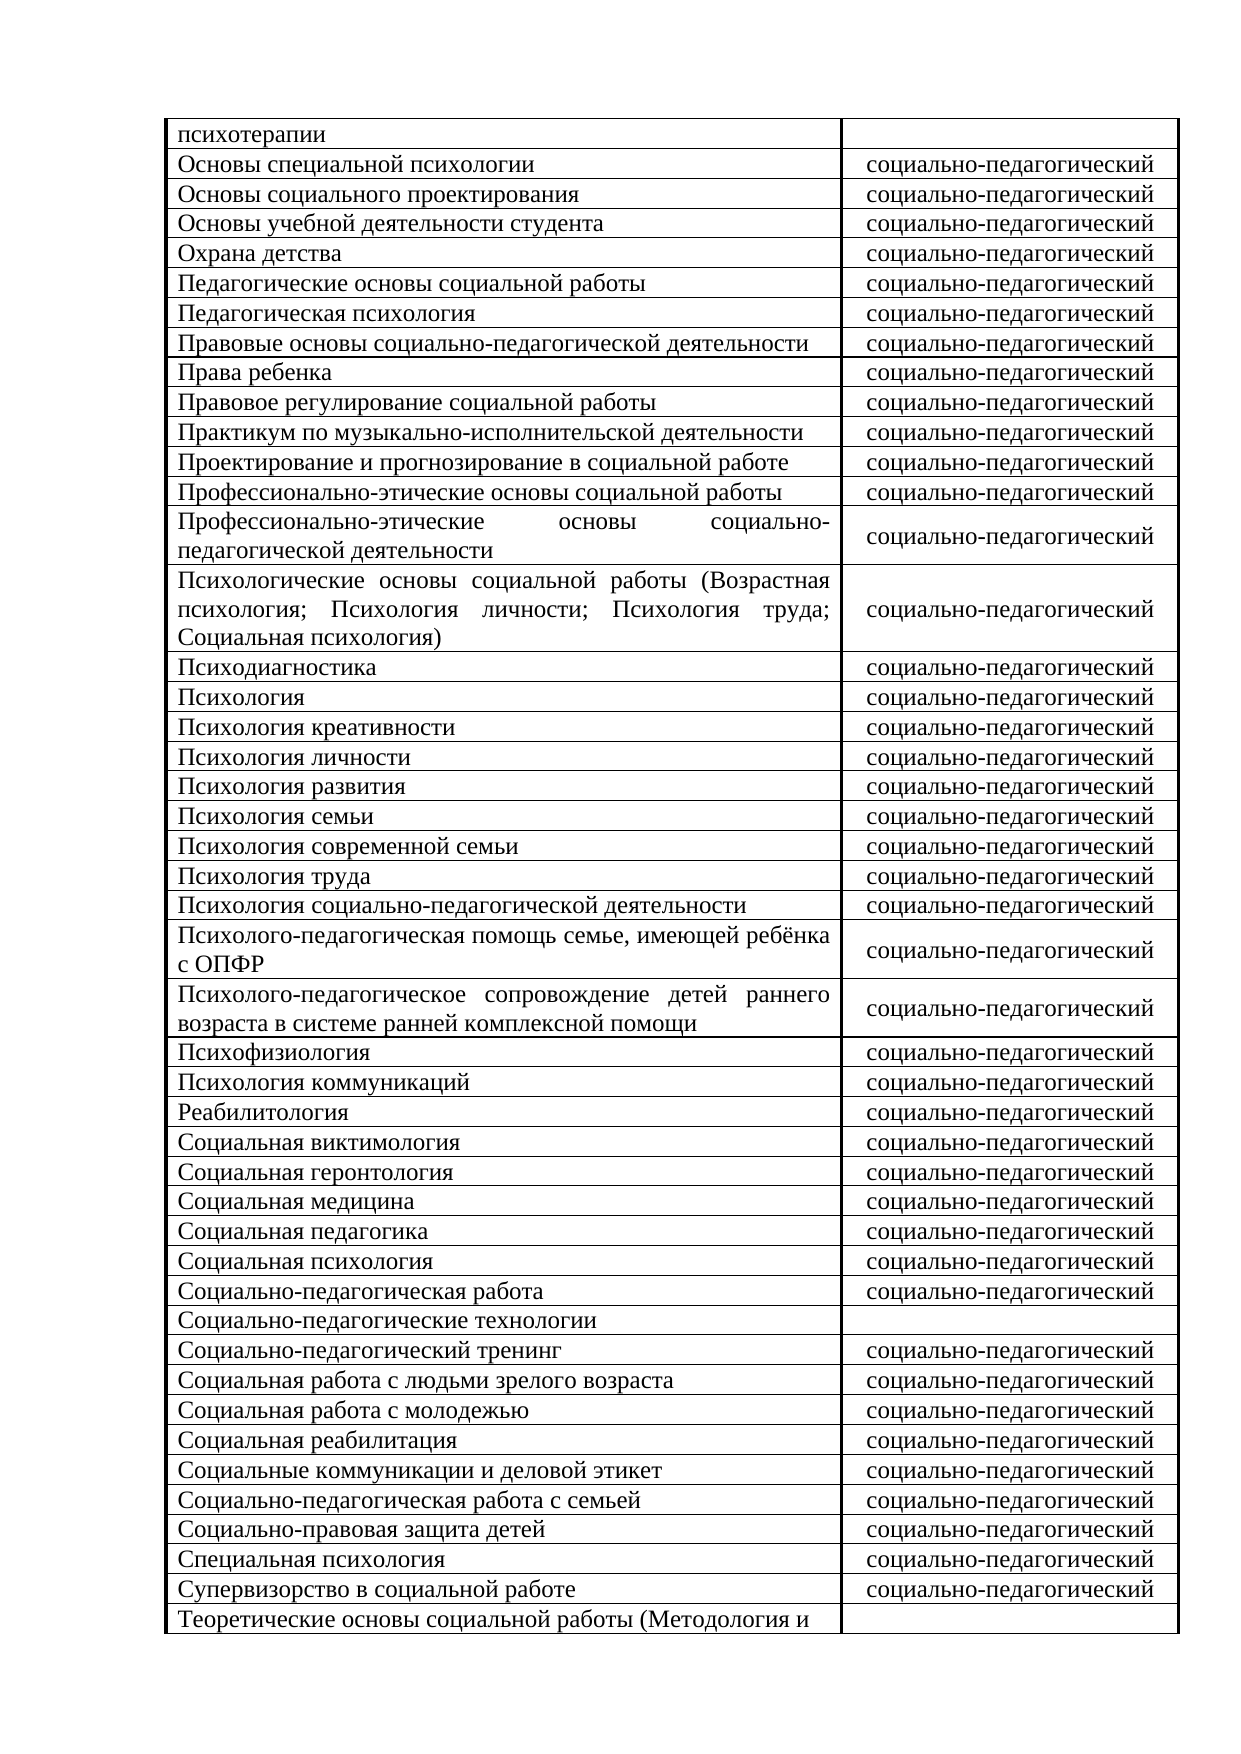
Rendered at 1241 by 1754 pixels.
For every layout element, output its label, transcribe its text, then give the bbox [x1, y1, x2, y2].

table_cell Педагогические основы социальной работы [168, 268, 840, 297]
table_cell социально-педагогический [843, 1544, 1177, 1573]
table_cell социально-педагогический [843, 1127, 1177, 1156]
table_cell социально-педагогический [843, 1365, 1177, 1394]
table_cell Социальная геронтология [168, 1157, 840, 1185]
table_cell социально-педагогический [843, 891, 1177, 919]
table_cell Социальная реабилитация [168, 1425, 840, 1453]
table_cell социально-педагогический [843, 447, 1177, 476]
table_cell социально-педагогический [843, 387, 1177, 416]
table_cell социально-педагогический [843, 1276, 1177, 1304]
table_cell Психология коммуникаций [168, 1067, 840, 1096]
table_cell Психология развития [168, 771, 840, 800]
table_cell социально-педагогический [843, 1186, 1177, 1215]
table_cell Специальная психология [168, 1544, 840, 1573]
table_cell Практикум по музыкально-исполнительской деятельности [168, 417, 840, 446]
table_cell социально-педагогический [843, 920, 1177, 978]
table_cell Психология личности [168, 742, 840, 770]
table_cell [843, 119, 1177, 148]
table_cell социально-педагогический [843, 1574, 1177, 1603]
table_cell Проектирование и прогнозирование в социальной работе [168, 447, 840, 476]
table_cell социально-педагогический [843, 861, 1177, 889]
table_cell Права ребенка [168, 358, 840, 386]
table_cell Правовое регулирование социальной работы [168, 387, 840, 416]
table_cell социально-педагогический [843, 328, 1177, 356]
table_cell социально-педагогический [843, 565, 1177, 651]
table_cell Социально-педагогическая работа [168, 1276, 840, 1304]
table_cell Психология семьи [168, 801, 840, 830]
table_cell социально-педагогический [843, 831, 1177, 860]
table_cell социально-педагогический [843, 1038, 1177, 1066]
table_cell социально-педагогический [843, 1335, 1177, 1364]
table_cell социально-педагогический [843, 742, 1177, 770]
table_cell [843, 1306, 1177, 1334]
table_cell [843, 1604, 1177, 1633]
table_cell социально-педагогический [843, 477, 1177, 505]
table_cell Психология труда [168, 861, 840, 889]
table_cell социально-педагогический [843, 1455, 1177, 1484]
table_cell Социальная работа с людьми зрелого возраста [168, 1365, 840, 1394]
table_cell социально-педагогический [843, 506, 1177, 564]
table_cell социально-педагогический [843, 149, 1177, 178]
table_cell Психология социально-педагогической деятельности [168, 891, 840, 919]
table_cell Основы специальной психологии [168, 149, 840, 178]
table_cell Основы социального проектирования [168, 179, 840, 207]
table_cell социально-педагогический [843, 1485, 1177, 1513]
table_cell Профессионально-этические основы социально-педагогической деятельности [168, 506, 840, 564]
table_cell социально-педагогический [843, 801, 1177, 830]
table_cell социально-педагогический [843, 358, 1177, 386]
table_cell Психологические основы социальной работы (Возрастная психология; Психология личности; Психология труда; Социальная психология) [168, 565, 840, 651]
table_cell социально-педагогический [843, 179, 1177, 207]
table_cell Социально-педагогическая работа с семьей [168, 1485, 840, 1513]
table_cell Психодиагностика [168, 652, 840, 681]
table_cell Основы учебной деятельности студента [168, 209, 840, 237]
table_cell Психология креативности [168, 712, 840, 741]
table_cell Социальная виктимология [168, 1127, 840, 1156]
table_cell Социально-педагогический тренинг [168, 1335, 840, 1364]
table_cell социально-педагогический [843, 1425, 1177, 1453]
table_cell Охрана детства [168, 238, 840, 267]
table_cell социально-педагогический [843, 712, 1177, 741]
table_cell Социально-педагогические технологии [168, 1306, 840, 1334]
table_cell Реабилитология [168, 1097, 840, 1126]
table_cell социально-педагогический [843, 1515, 1177, 1543]
table_cell Социальная педагогика [168, 1216, 840, 1245]
table_cell социально-педагогический [843, 1067, 1177, 1096]
table_cell социально-педагогический [843, 1216, 1177, 1245]
table_cell социально-педагогический [843, 417, 1177, 446]
table_cell Психология современной семьи [168, 831, 840, 860]
table_cell Психология [168, 682, 840, 711]
table_cell Социальные коммуникации и деловой этикет [168, 1455, 840, 1484]
table_cell социально-педагогический [843, 238, 1177, 267]
table_cell Педагогическая психология [168, 298, 840, 327]
table_cell Социальная медицина [168, 1186, 840, 1215]
table_cell социально-педагогический [843, 1395, 1177, 1424]
table_cell социально-педагогический [843, 771, 1177, 800]
table_cell Социально-правовая защита детей [168, 1515, 840, 1543]
table_cell социально-педагогический [843, 1246, 1177, 1275]
table_cell социально-педагогический [843, 298, 1177, 327]
table_cell социально-педагогический [843, 652, 1177, 681]
table_cell социально-педагогический [843, 682, 1177, 711]
table_cell социально-педагогический [843, 1157, 1177, 1185]
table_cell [168, 1604, 840, 1633]
table_cell социально-педагогический [843, 268, 1177, 297]
table_cell Психофизиология [168, 1038, 840, 1066]
table_cell социально-педагогический [843, 979, 1177, 1036]
table_cell Психолого-педагогическое сопровождение детей раннего возраста в системе ранней комплексной помощи [168, 979, 840, 1036]
table_cell Психолого-педагогическая помощь семье, имеющей ребёнка с ОПФР [168, 920, 840, 978]
table_cell Социальная психология [168, 1246, 840, 1275]
table_cell социально-педагогический [843, 1097, 1177, 1126]
table_cell социально-педагогический [843, 209, 1177, 237]
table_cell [168, 119, 840, 148]
table_cell Правовые основы социально-педагогической деятельности [168, 328, 840, 356]
table_cell Социальная работа с молодежью [168, 1395, 840, 1424]
table_cell Профессионально-этические основы социальной работы [168, 477, 840, 505]
table_cell Супервизорство в социальной работе [168, 1574, 840, 1603]
